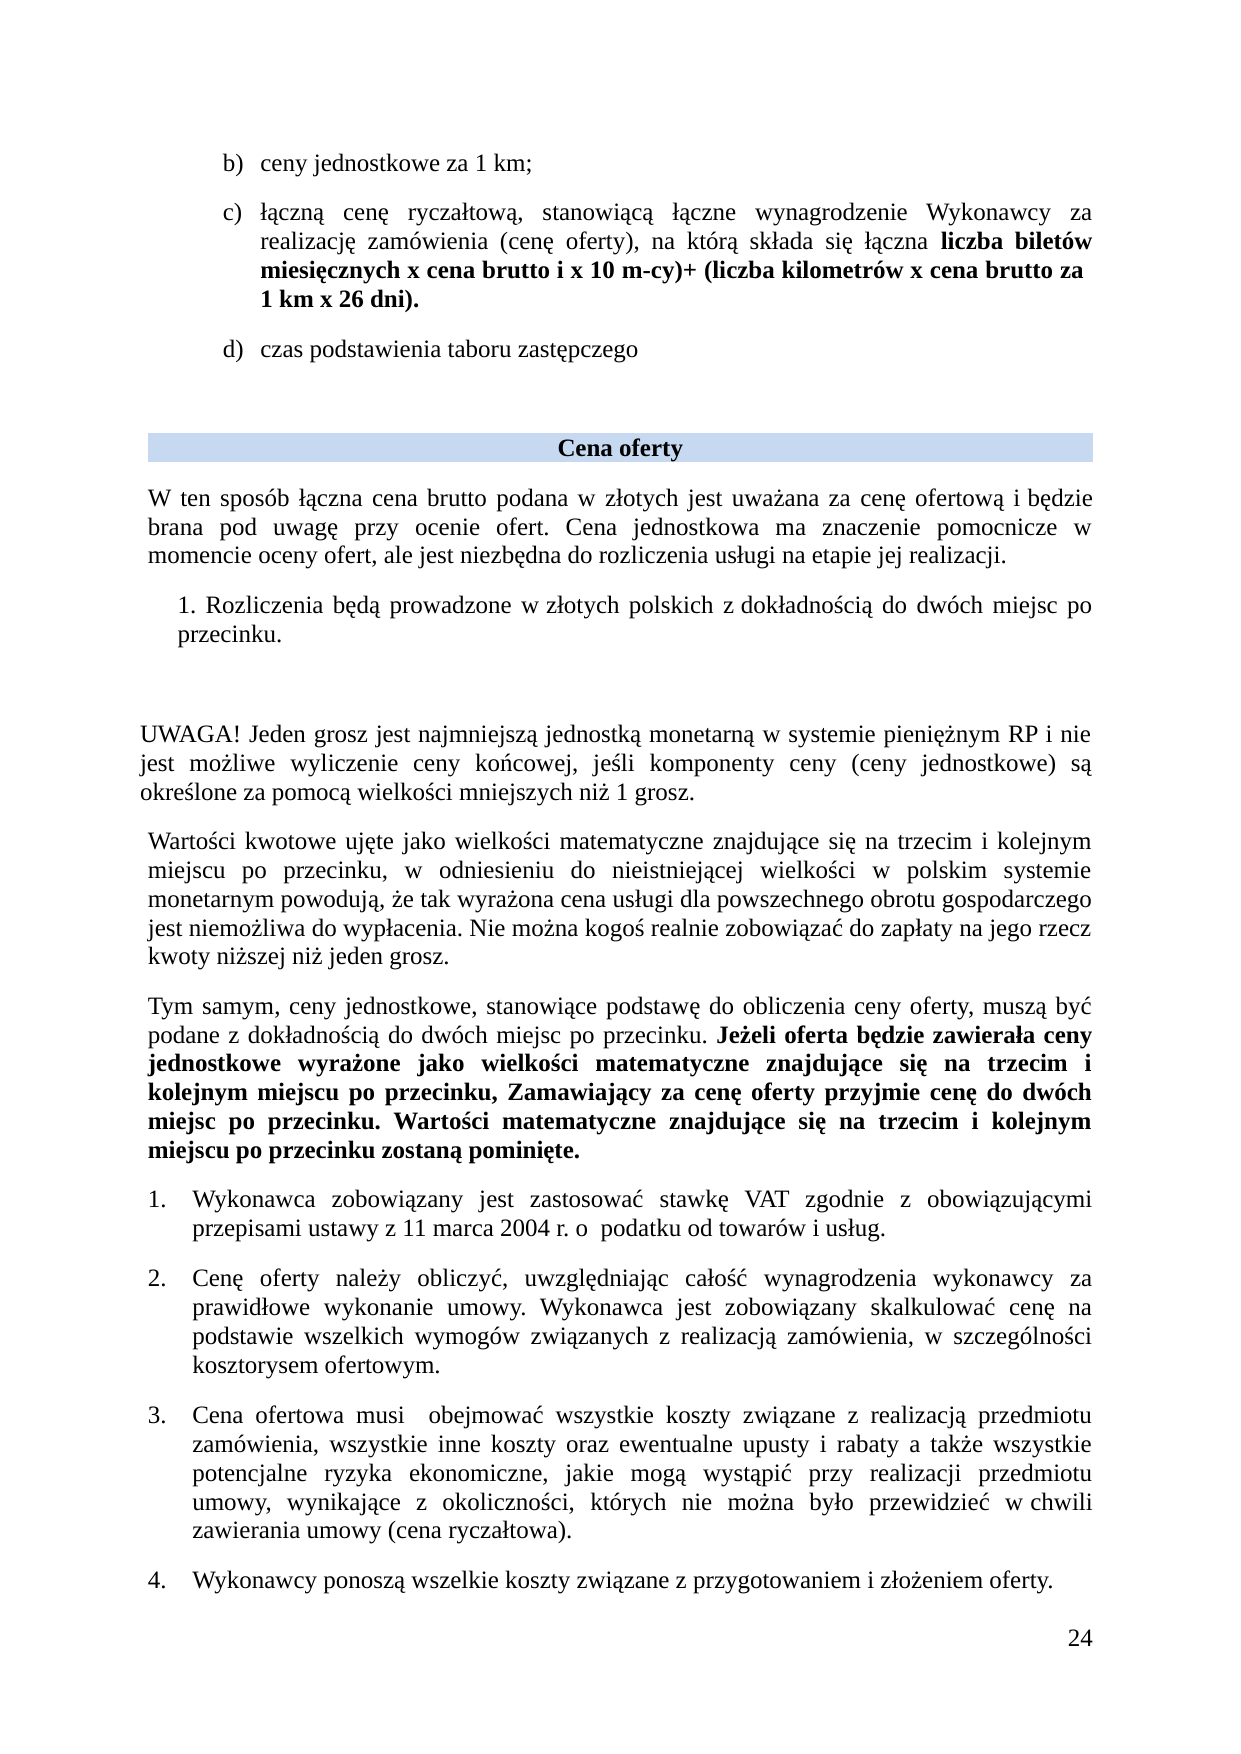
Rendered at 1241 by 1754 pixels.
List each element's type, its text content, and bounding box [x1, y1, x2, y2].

text Cena oferty [148, 433, 1093, 462]
text W ten sposób łączna cena brutto podana w złotych jest uważana za cenę ofertową i będzie brana pod uwagę przy ocenie ofert. Cena jednostkowa ma znaczenie pomocnicze w momencie oceny ofert, ale jest niezbędna do rozliczenia usługi na etapie jej realizacji. [148, 483, 1093, 569]
text Tym samym, ceny jednostkowe, stanowiące podstawę do obliczenia ceny oferty, muszą być podane z dokładnością do dwóch miejsc po przecinku. Jeżeli oferta będzie zawierała ceny jednostkowe wyrażone jako wielkości matematyczne znajdujące się na trzecim i kolejnym miejscu po przecinku, Zamawiający za cenę oferty przyjmie cenę do dwóch miejsc po przecinku. Wartości matematyczne znajdujące się na trzecim i kolejnym miejscu po przecinku zostaną pominięte. [148, 991, 1093, 1163]
text 1. Rozliczenia będą prowadzone w złotych polskich z dokładnością do dwóch miejsc po przecinku. [177, 590, 1093, 648]
text UWAGA! Jeden grosz jest najmniejszą jednostką monetarną w systemie pieniężnym RP i nie jest możliwe wyliczenie ceny końcowej, jeśli komponenty ceny (ceny jednostkowe) są określone za pomocą wielkości mniejszych niż 1 grosz. [140, 719, 1093, 805]
list Wykonawcy ponoszą wszelkie koszty związane z przygotowaniem i złożeniem oferty. [148, 1565, 1093, 1594]
list łączną cenę ryczałtową, stanowiącą łączne wynagrodzenie Wykonawcy za realizację zamówienia (cenę oferty), na którą składa się łączna liczba biletów miesięcznych x cena brutto i x 10 m-cy)+ (liczba kilometrów x cena brutto za 1 km x 26 dni). [223, 197, 1093, 313]
text Wartości kwotowe ujęte jako wielkości matematyczne znajdujące się na trzecim i kolejnym miejscu po przecinku, w odniesieniu do nieistniejącej wielkości w polskim systemie monetarnym powodują, że tak wyrażona cena usługi dla powszechnego obrotu gospodarczego jest niemożliwa do wypłacenia. Nie można kogoś realnie zobowiązać do zapłaty na jego rzecz kwoty niższej niż jeden grosz. [148, 826, 1093, 970]
list Wykonawca zobowiązany jest zastosować stawkę VAT zgodnie z obowiązującymi przepisami ustawy z 11 marca 2004 r. o podatku od towarów i usług. [148, 1184, 1093, 1242]
list Cena ofertowa musi obejmować wszystkie koszty związane z realizacją przedmiotu zamówienia, wszystkie inne koszty oraz ewentualne upusty i rabaty a także wszystkie potencjalne ryzyka ekonomiczne, jakie mogą wystąpić przy realizacji przedmiotu umowy, wynikające z okoliczności, których nie można było przewidzieć w chwili zawierania umowy (cena ryczałtowa). [148, 1400, 1093, 1544]
list czas podstawienia taboru zastępczego [223, 334, 1093, 363]
list ceny jednostkowe za 1 km; [223, 148, 1093, 176]
list Cenę oferty należy obliczyć, uwzględniając całość wynagrodzenia wykonawcy za prawidłowe wykonanie umowy. Wykonawca jest zobowiązany skalkulować cenę na podstawie wszelkich wymogów związanych z realizacją zamówienia, w szczególności kosztorysem ofertowym. [148, 1263, 1093, 1379]
